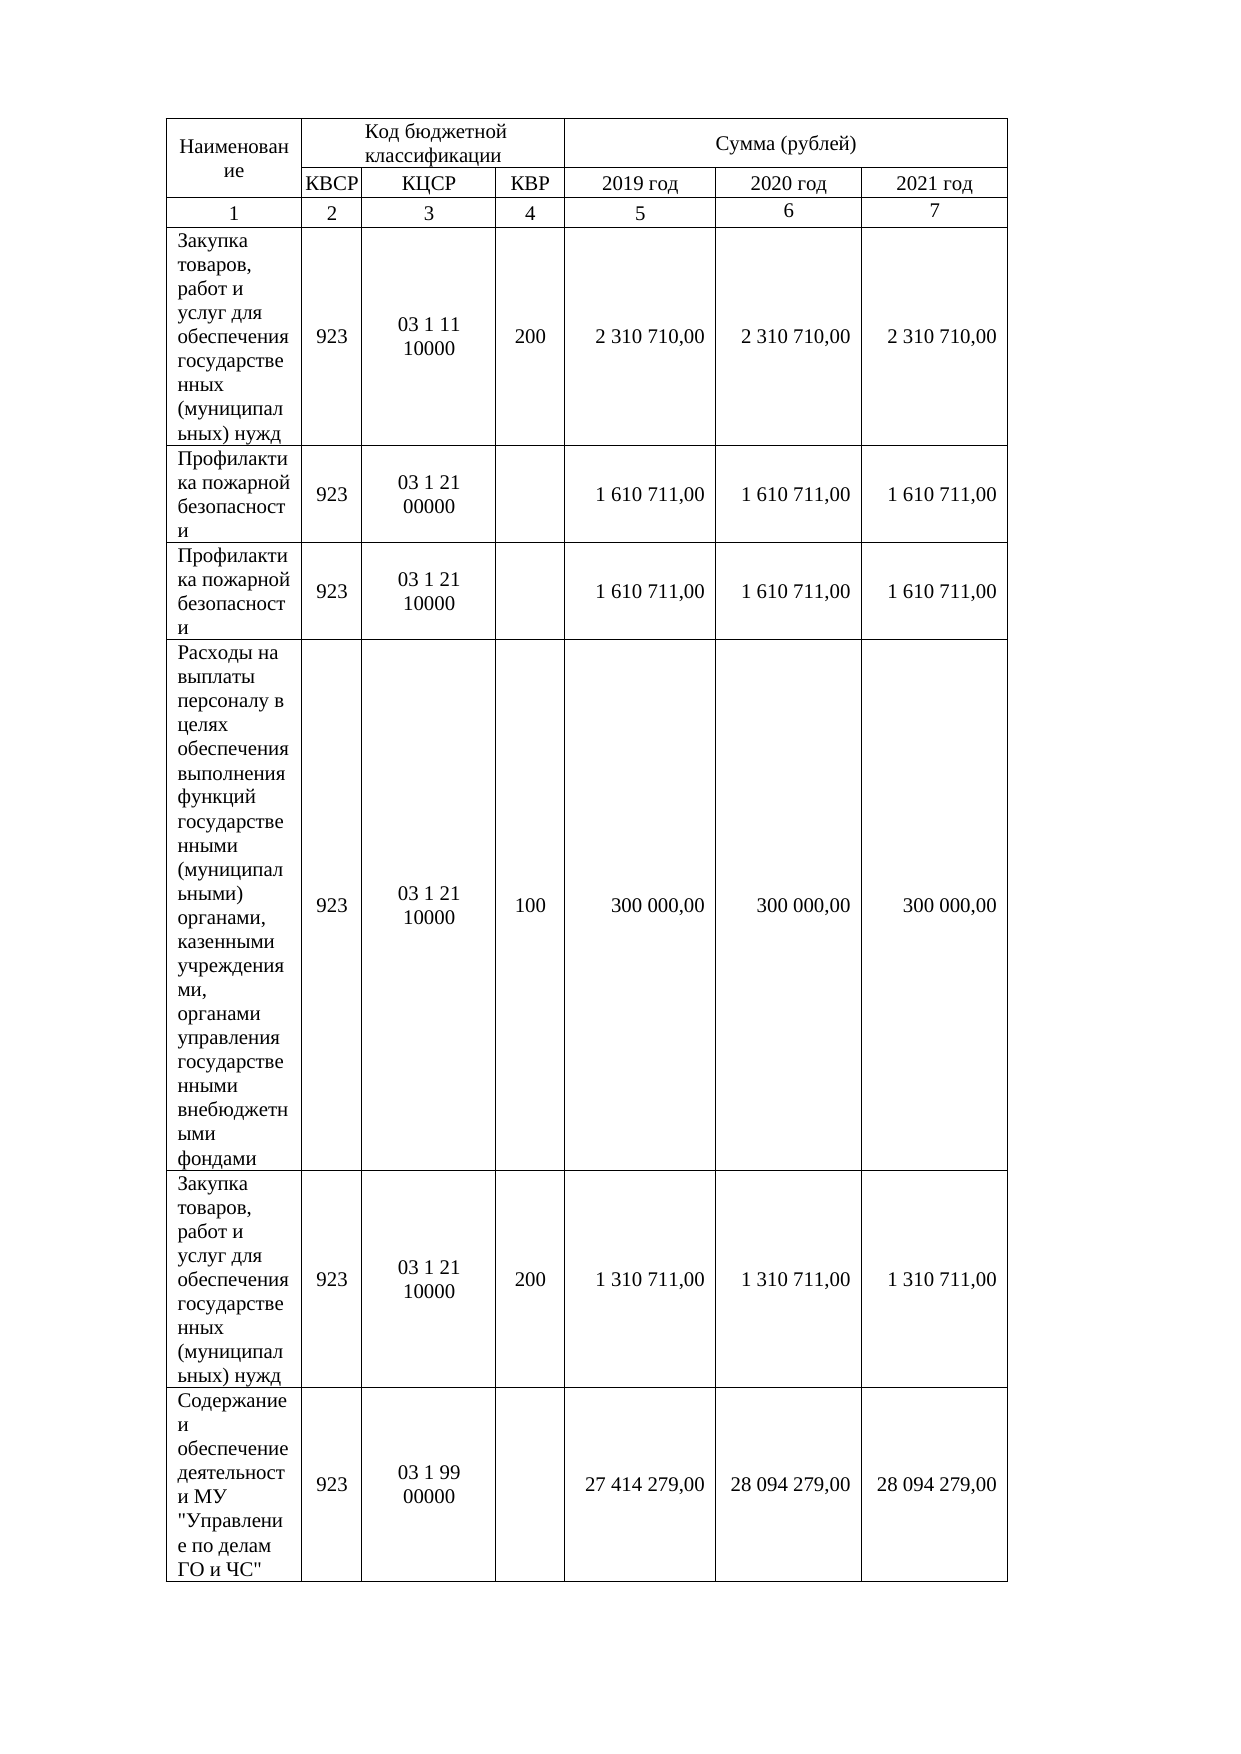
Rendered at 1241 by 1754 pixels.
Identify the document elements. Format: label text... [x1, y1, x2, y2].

table_cell 923 [302, 446, 361, 542]
table_cell [496, 543, 564, 639]
table_cell Профилактика пожарной безопасности [167, 543, 301, 639]
table_cell 923 [302, 640, 361, 1169]
table_cell 1 310 711,00 [716, 1171, 861, 1387]
table_cell 1 610 711,00 [716, 543, 861, 639]
table_cell 923 [302, 1388, 361, 1581]
table_cell 3 [362, 198, 495, 227]
table_cell [496, 446, 564, 542]
table_cell 1 [167, 198, 301, 227]
table_cell 2 310 710,00 [862, 228, 1007, 444]
table_cell 300 000,00 [716, 640, 861, 1169]
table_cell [167, 1388, 301, 1581]
table_cell 200 [496, 1171, 564, 1387]
table_cell Расходы на выплаты персоналу в целях обеспечения выполнения функций государственными (муниципальными) органами, казенными учреждениями, органами управления государственными внебюджетными фондами [167, 640, 301, 1169]
table_cell Закупка товаров, работ и услуг для обеспечения государственных (муниципальных) нужд [167, 228, 301, 444]
table_cell 2 310 710,00 [716, 228, 861, 444]
table_header Наименование [167, 119, 301, 197]
table_cell 03 1 21 10000 [362, 1171, 495, 1387]
table_cell 100 [496, 640, 564, 1169]
table_cell 27 414 279,00 [565, 1388, 715, 1581]
table_cell 2020 год [716, 168, 861, 197]
table_cell 2019 год [565, 168, 715, 197]
table_cell 28 094 279,00 [862, 1388, 1007, 1581]
table_cell 300 000,00 [565, 640, 715, 1169]
table_cell 923 [302, 1171, 361, 1387]
table_cell 2021 год [862, 168, 1007, 197]
table_cell 03 1 21 10000 [362, 543, 495, 639]
table_cell 1 610 711,00 [862, 446, 1007, 542]
table_header Сумма (рублей) [565, 119, 1007, 167]
table_cell 300 000,00 [862, 640, 1007, 1169]
table_cell 28 094 279,00 [716, 1388, 861, 1581]
table_cell 200 [496, 228, 564, 444]
table_cell 2 [302, 198, 361, 227]
table_cell 1 310 711,00 [862, 1171, 1007, 1387]
table_cell 4 [496, 198, 564, 227]
table_cell [496, 1388, 564, 1581]
table_cell 1 610 711,00 [862, 543, 1007, 639]
table_cell Профилактика пожарной безопасности [167, 446, 301, 542]
table_cell КВСР [302, 168, 361, 197]
table_cell 03 1 21 00000 [362, 446, 495, 542]
table_cell 03 1 99 00000 [362, 1388, 495, 1581]
table_cell 1 610 711,00 [716, 446, 861, 542]
table_header Код бюджетной классификации [302, 119, 564, 167]
table_cell 1 610 711,00 [565, 446, 715, 542]
table_cell 1 310 711,00 [565, 1171, 715, 1387]
table_cell КВР [496, 168, 564, 197]
table_cell 923 [302, 543, 361, 639]
table_cell 923 [302, 228, 361, 444]
table_cell 7 [862, 198, 1007, 227]
table_cell 1 610 711,00 [565, 543, 715, 639]
table_cell 6 [716, 198, 861, 227]
table_cell 03 1 21 10000 [362, 640, 495, 1169]
table_cell 2 310 710,00 [565, 228, 715, 444]
table_cell КЦСР [362, 168, 495, 197]
table_cell Закупка товаров, работ и услуг для обеспечения государственных (муниципальных) нужд [167, 1171, 301, 1387]
table_cell 03 1 11 10000 [362, 228, 495, 444]
table_cell 5 [565, 198, 715, 227]
